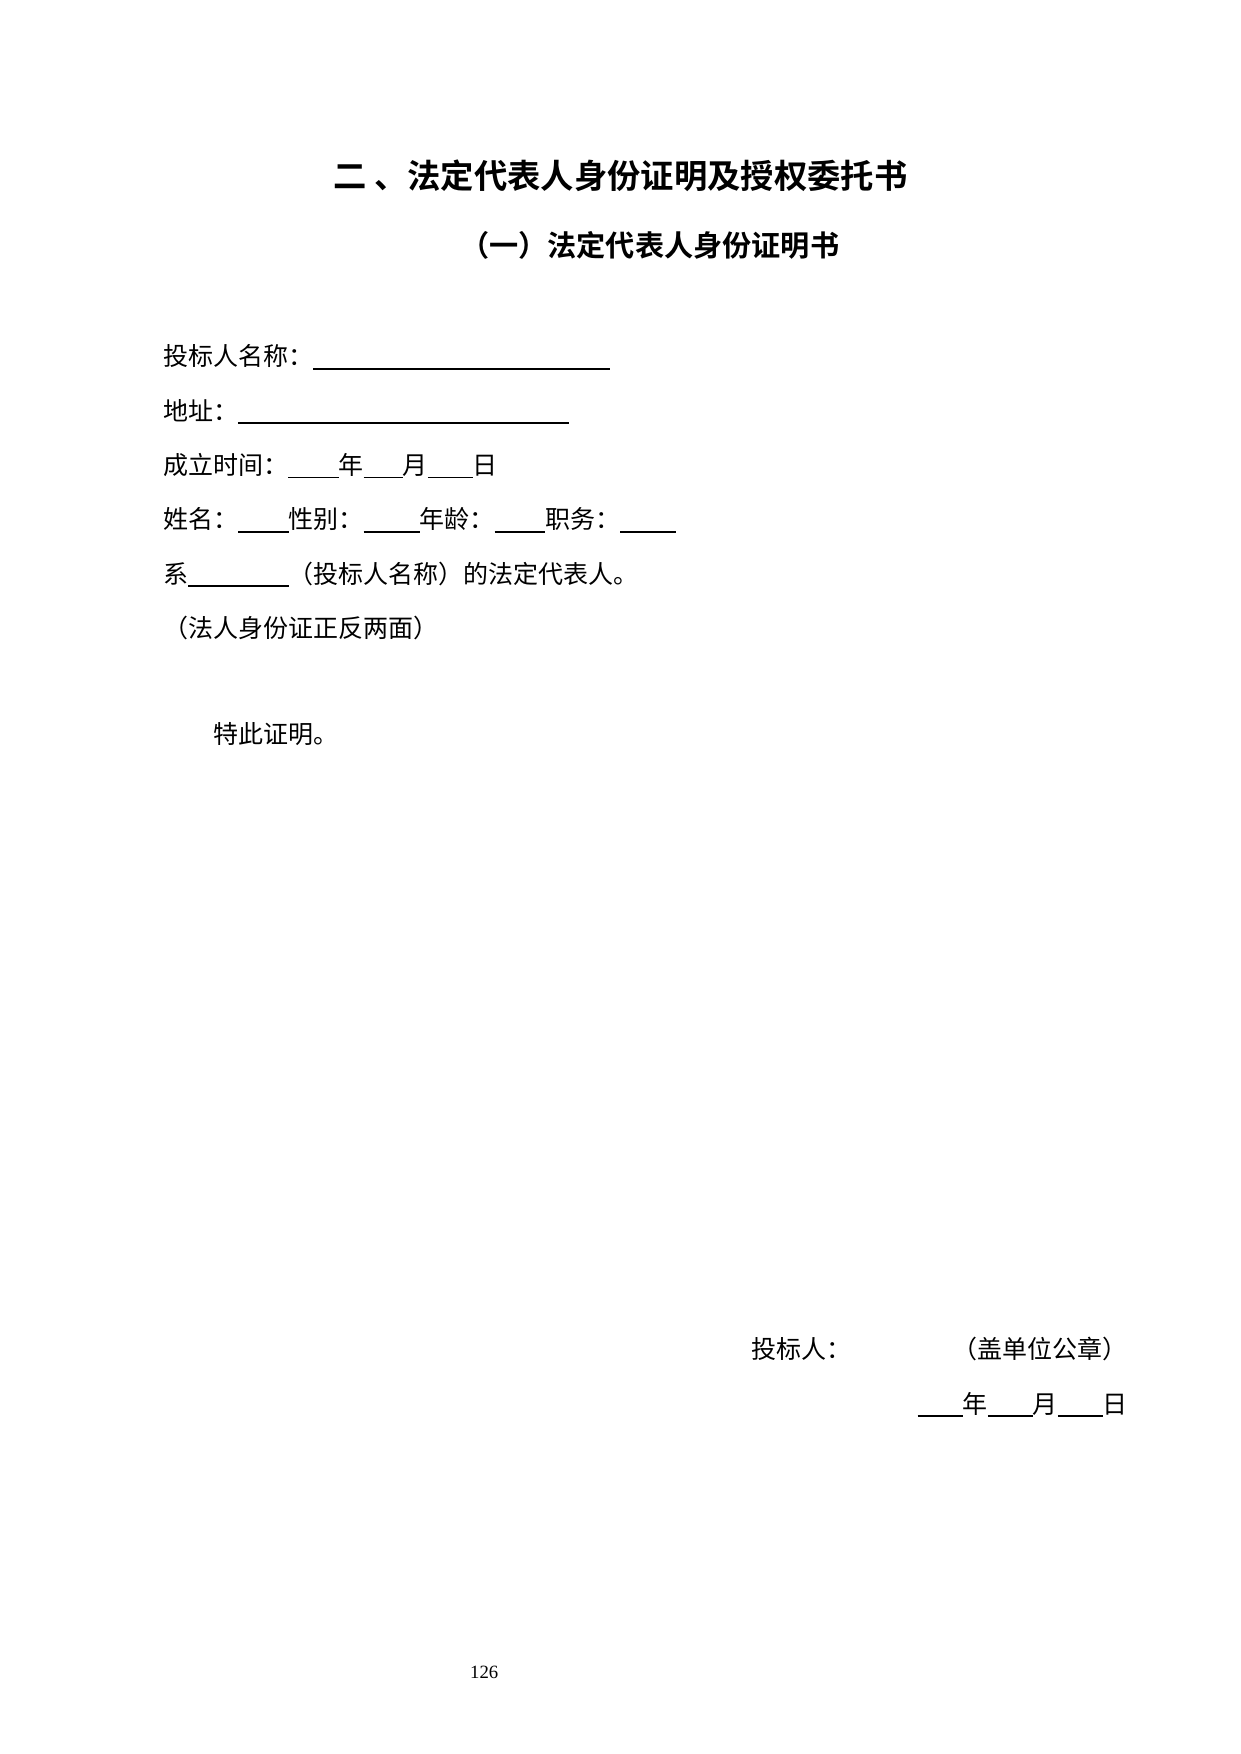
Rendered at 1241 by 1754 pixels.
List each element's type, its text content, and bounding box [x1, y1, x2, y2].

text 成立时间： 年 月 日 [113, 446, 1127, 482]
text 投标人名称： [113, 337, 1127, 373]
text 系 （投标人名称）的法定代表人。 [113, 554, 1127, 591]
text （一）法定代表人身份证明书 [113, 222, 1127, 264]
text 年 月 日 [113, 1384, 1127, 1421]
text 姓名： 性别： 年龄： 职务： [113, 500, 1127, 536]
text 特此证明。 [113, 714, 1127, 750]
text 投标人： （盖单位公章） [113, 1330, 1127, 1366]
text 二 、法定代表人身份证明及授权委托书 [113, 150, 1127, 198]
text （法人身份证正反两面） [113, 609, 1127, 645]
text 地址： [113, 391, 1127, 427]
